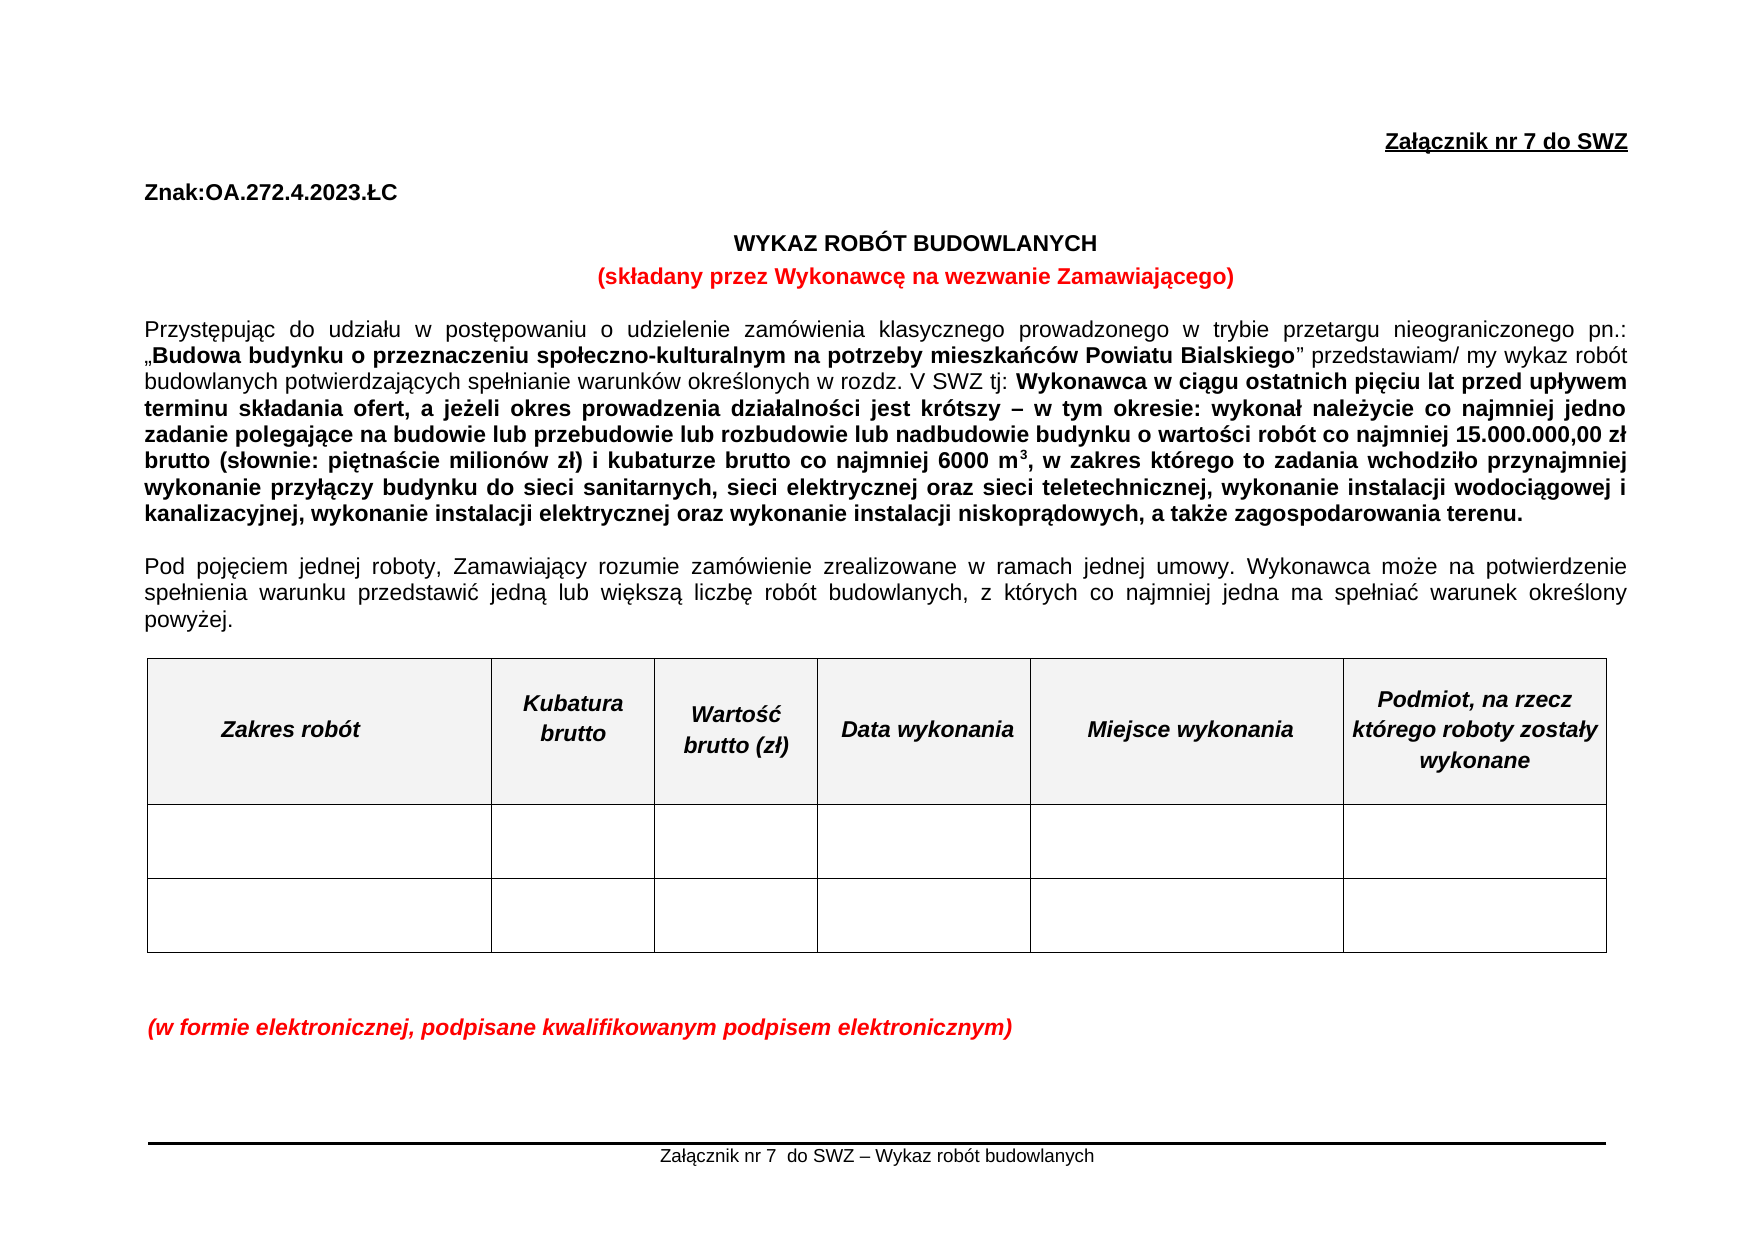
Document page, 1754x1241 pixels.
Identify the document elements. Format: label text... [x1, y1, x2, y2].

table_header Podmiot, na rzecz którego roboty zostały wykonane [1344, 659, 1606, 804]
table_header Zakres robót [148, 659, 491, 804]
table_header Miejsce wykonania [1031, 659, 1343, 804]
table_cell [655, 879, 817, 952]
table_header Kubatura brutto [492, 659, 654, 804]
table_cell [1031, 879, 1343, 952]
table_cell [655, 805, 817, 878]
table_header Wartość brutto (zł) [655, 659, 817, 804]
table_cell [148, 805, 491, 878]
table_header Data wykonania [818, 659, 1030, 804]
table_header Załącznik nr 7 do SWZ Znak:OA.272.4.2023.ŁC WYKAZ ROBÓT BUDOWLANYCH (składany przez Wykonawcę na wezwanie Zamawiającego) Przystępując do udziału w postępowaniu o udzielenie zamówienia klasycznego prowadzonego w trybie przetargu nieograniczonego pn.: „Budowa budynku o przeznaczeniu społeczno-kulturalnym na potrzeby mieszkańców Powiatu Bialskiego” przedstawiam/ my wykaz robót budowlanych potwierdzających spełnianie warunków określonych w rozdz. V SWZ tj: Wykonawca w ciągu ostatnich pięciu lat przed upływem terminu składania ofert, a jeżeli okres prowadzenia działalności jest krótszy – w tym okresie: wykonał należycie co najmniej jedno zadanie polegające na budowie lub przebudowie lub rozbudowie lub nadbudowie budynku o wartości robót co najmniej 15.000.000,00 zł brutto (słownie: piętnaście milionów zł) i kubaturze brutto co najmniej 6000 m3, w zakres którego to zadania wchodziło przynajmniej wykonanie przyłączy budynku do sieci sanitarnych, sieci elektrycznej oraz sieci teletechnicznej, wykonanie instalacji wodociągowej i kanalizacyjnej, wykonanie instalacji elektrycznej oraz wykonanie instalacji niskoprądowych, a także zagospodarowania terenu. Pod pojęciem jednej roboty, Zamawiający rozumie zamówienie zrealizowane w ramach jednej umowy. Wykonawca może na potwierdzenie spełnienia warunku przedstawić jedną lub większą liczbę robót budowlanych, z których co najmniej jedna ma spełniać warunek określony powyżej. [133, 103, 1639, 658]
table_cell [492, 805, 654, 878]
table_cell [148, 879, 491, 952]
table_cell [1031, 805, 1343, 878]
table_cell [1344, 805, 1606, 878]
text (w formie elektronicznej, podpisane kwalifikowanym podpisem elektronicznym) [148, 1014, 1547, 1040]
table_cell [1344, 879, 1606, 952]
table_cell [818, 879, 1030, 952]
table_cell [492, 879, 654, 952]
table_cell [818, 805, 1030, 878]
